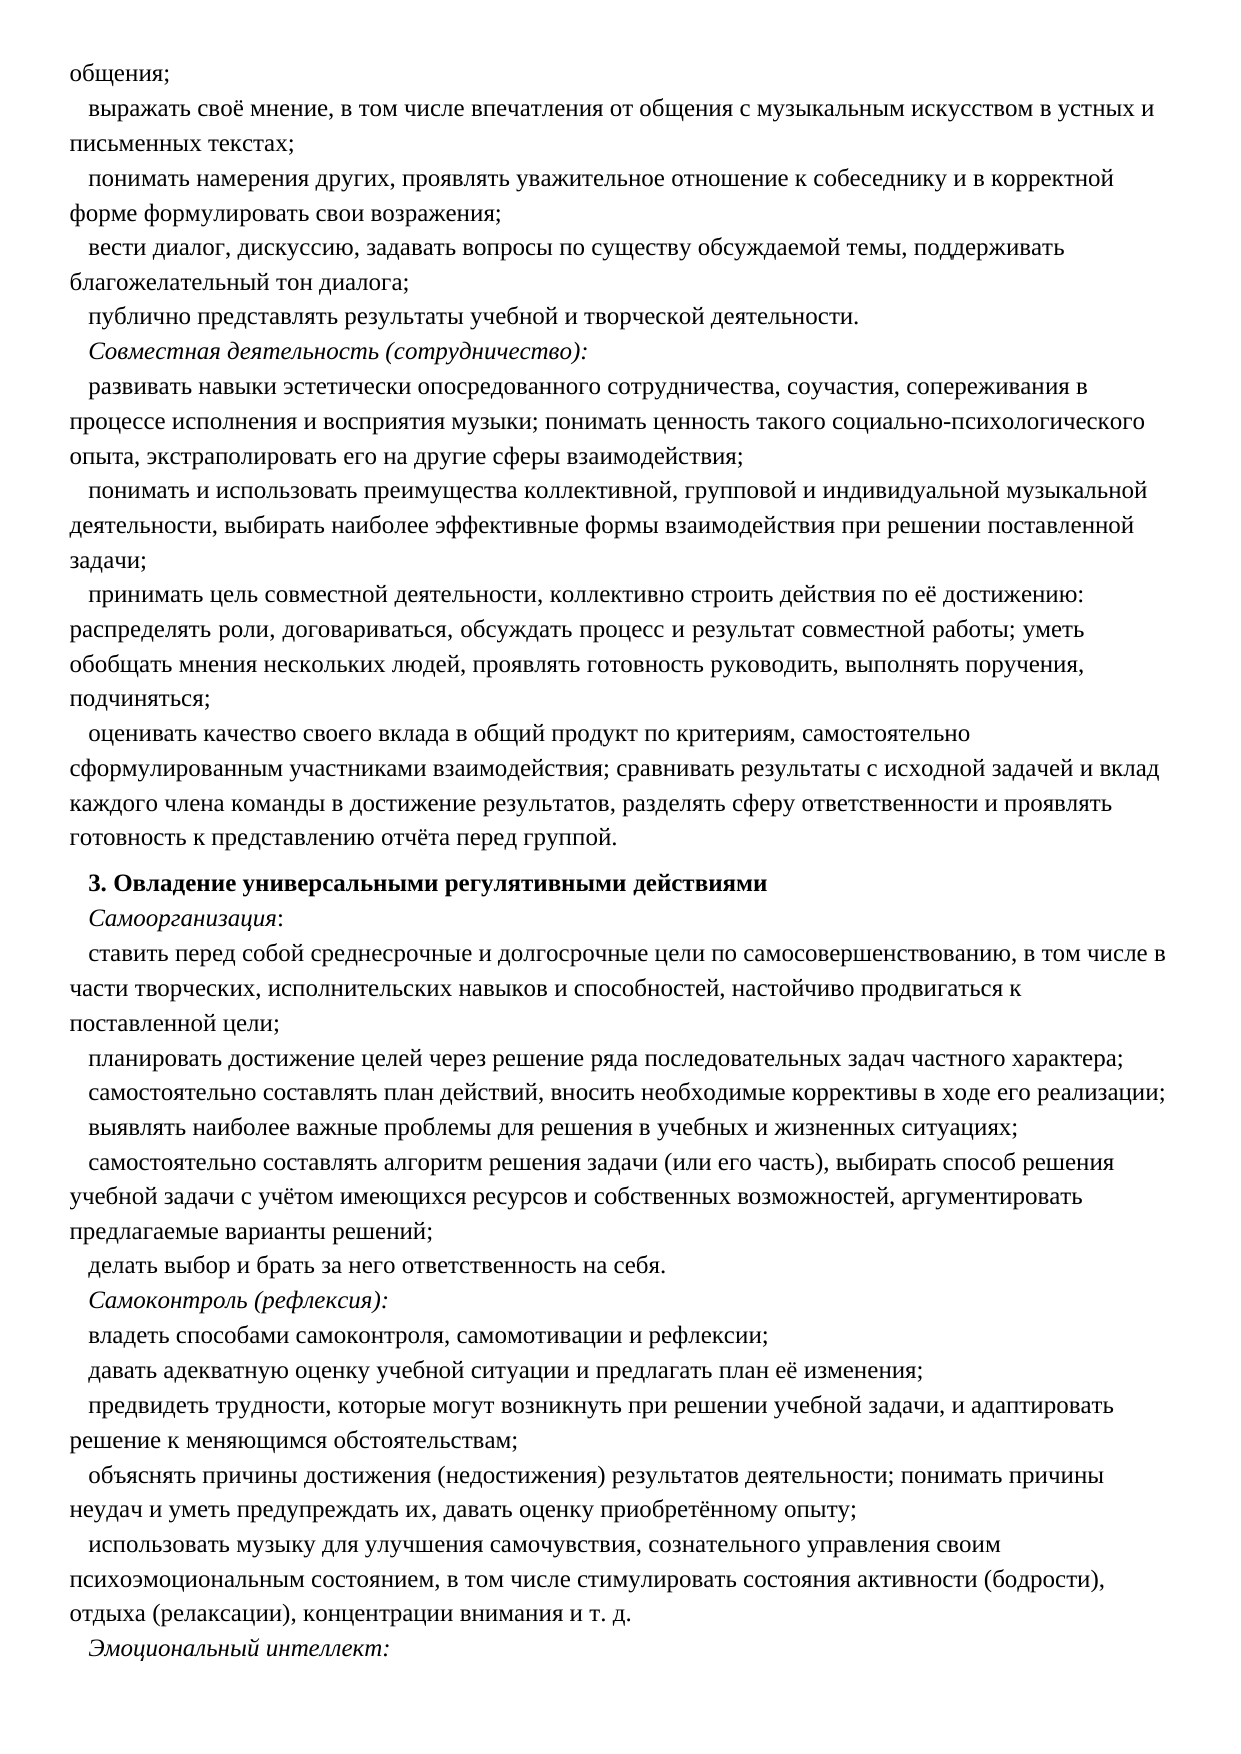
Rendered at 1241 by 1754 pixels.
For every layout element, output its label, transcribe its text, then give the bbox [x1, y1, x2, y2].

text Совместная деятельность (сотрудничество): [88, 336, 1182, 365]
text предвидеть трудности, которые могут возникнуть при решении учебной задачи, и адаптировать решение к меняющимся обстоятельствам; [69, 1390, 1117, 1454]
text публично представлять результаты учебной и творческой деятельности. [88, 302, 1182, 330]
subtitle Овладение универсальными регулятивными действиями [88, 868, 1182, 897]
text ставить перед собой среднесрочные и долгосрочные цели по самосовершенствованию, в том числе в части творческих, исполнительских навыков и способностей, настойчиво продвигаться к поставленной цели; [69, 938, 1169, 1037]
text владеть способами самоконтроля, самомотивации и рефлексии; [88, 1320, 1182, 1349]
text вести диалог, дискуссию, задавать вопросы по существу обсуждаемой темы, поддерживать благожелательный тон диалога; [69, 232, 1068, 296]
text давать адекватную оценку учебной ситуации и предлагать план её изменения; [88, 1355, 1182, 1384]
text принимать цель совместной деятельности, коллективно строить действия по её достижению: распределять роли, договариваться, обсуждать процесс и результат совместной работы; уметь обобщать мнения нескольких людей, проявлять готовность руководить, выполнять поручения, подчиняться; [69, 579, 1086, 712]
text развивать навыки эстетически опосредованного сотрудничества, соучастия, сопереживания в процессе исполнения и восприятия музыки; понимать ценность такого социально-психологического опыта, экстраполировать его на другие сферы взаимодействия; [69, 371, 1148, 469]
text учебной задачи с учётом имеющихся ресурсов и собственных возможностей, аргументировать предлагаемые варианты решений; [69, 1181, 1086, 1245]
text оценивать качество своего вклада в общий продукт по критериям, самостоятельно сформулированным участниками взаимодействия; сравнивать результаты с исходной задачей и вклад каждого члена команды в достижение результатов, разделять сферу ответственности и проявлять готовность к представлению отчёта перед группой. [69, 718, 1163, 851]
text планировать достижение целей через решение ряда последовательных задач частного характера; самостоятельно составлять план действий, вносить необходимые коррективы в ходе его реализации; выявлять наиболее важные проблемы для решения в учебных и жизненных ситуациях; самостоятельно составлять алгоритм решения задачи (или его часть), выбирать способ решения [88, 1043, 1169, 1175]
text выражать своё мнение, в том числе впечатления от общения с музыкальным искусством в устных и письменных текстах; [69, 93, 1158, 157]
text Эмоциональный интеллект: [88, 1633, 1182, 1662]
text Самоорганизация: [88, 903, 1182, 932]
text понимать намерения других, проявлять уважительное отношение к собеседнику и в корректной форме формулировать свои возражения; [69, 163, 1117, 226]
text объяснять причины достижения (недостижения) результатов деятельности; понимать причины неудач и уметь предупреждать их, давать оценку приобретённому опыту; [69, 1460, 1107, 1523]
text Самоконтроль (рефлексия): [88, 1285, 1182, 1314]
text использовать музыку для улучшения самочувствия, сознательного управления своим психоэмоциональным состоянием, в том числе стимулировать состояния активности (бодрости), отдыха (релаксации), концентрации внимания и т. д. [69, 1529, 1108, 1627]
text общения; [69, 58, 1182, 87]
text понимать и использовать преимущества коллективной, групповой и индивидуальной музыкальной деятельности, выбирать наиболее эффективные формы взаимодействия при решении поставленной задачи; [69, 475, 1151, 573]
text делать выбор и брать за него ответственность на себя. [88, 1251, 1182, 1279]
